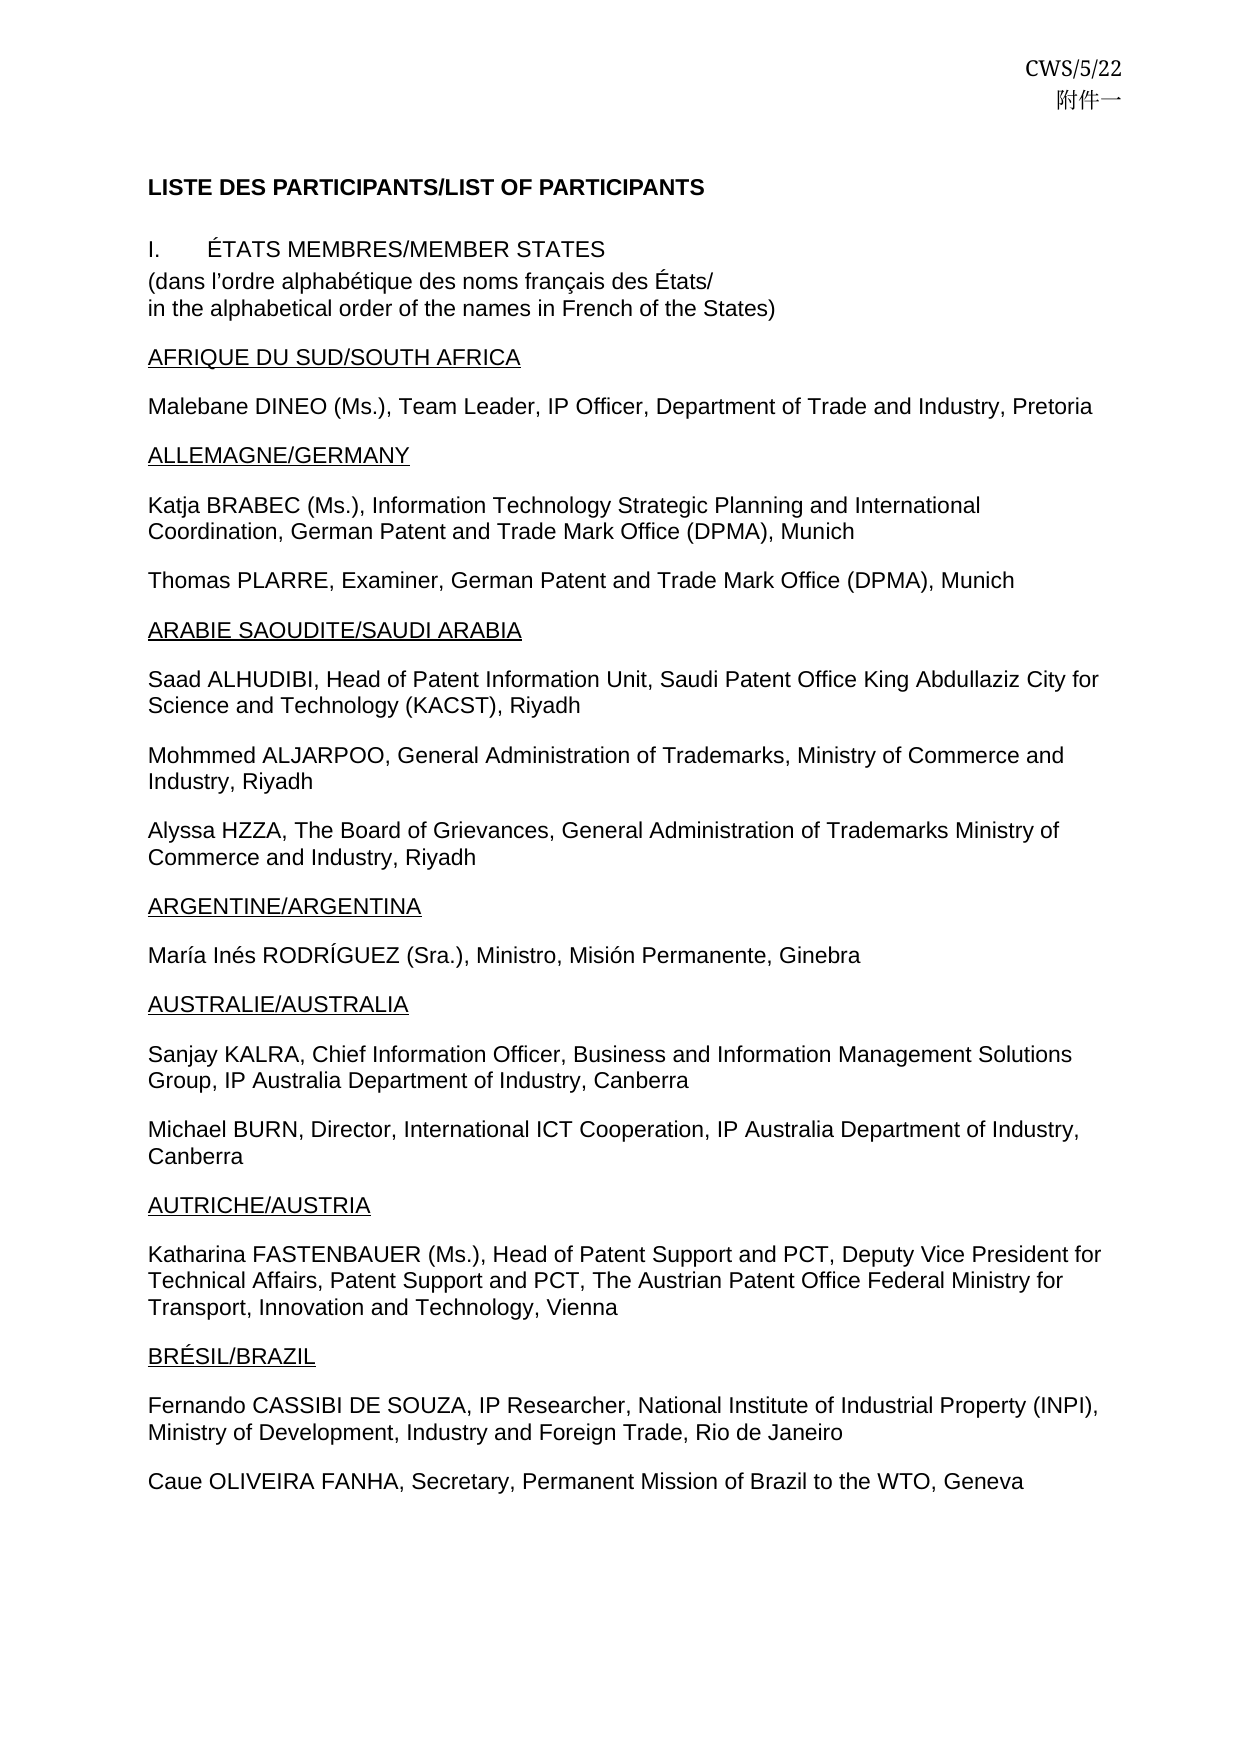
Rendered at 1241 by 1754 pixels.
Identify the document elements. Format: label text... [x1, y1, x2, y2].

text AFRIQUE DU SUD/SOUTH AFRICA [148, 344, 1122, 370]
text AUTRICHE/AUSTRIA [148, 1192, 1122, 1218]
text Fernando CASSIBI DE SOUZA, IP Researcher, National Institute of Industrial Property (INPI), Ministry of Development, Industry and Foreign Trade, Rio de Janeiro [148, 1392, 1122, 1445]
text Malebane DINEO (Ms.), Team Leader, IP Officer, Department of Trade and Industry, Pretoria [148, 393, 1122, 419]
text ARABIE SAOUDITE/SAUDI ARABIA [148, 617, 1122, 643]
text AUSTRALIE/AUSTRALIA [148, 991, 1122, 1018]
text ARGENTINE/ARGENTINA [148, 893, 1122, 919]
text Saad ALHUDIBI, Head of Patent Information Unit, Saudi Patent Office King Abdullaziz City for Science and Technology (KACST), Riyadh [148, 666, 1122, 719]
text BRÉSIL/BRAZIL [148, 1343, 1122, 1369]
text Sanjay KALRA, Chief Information Officer, Business and Information Management Solutions Group, IP Australia Department of Industry, Canberra [148, 1041, 1122, 1093]
subtitle LISTE DES PARTICIPANTS/LIST OF PARTICIPANTS [148, 174, 1122, 200]
text ALLEMAGNE/GERMANY [148, 442, 1122, 469]
text (dans l’ordre alphabétique des noms français des États/ in the alphabetical order of the names in French of the States) [148, 268, 1122, 321]
text María Inés RODRÍGUEZ (Sra.), Ministro, Misión Permanente, Ginebra [148, 942, 1122, 968]
subtitle I. ÉTATS MEMBRES/MEMBER STATES [148, 236, 1122, 262]
text Katja BRABEC (Ms.), Information Technology Strategic Planning and International Coordination, German Patent and Trade Mark Office (DPMA), Munich [148, 492, 1122, 544]
text Alyssa HZZA, The Board of Grievances, General Administration of Trademarks Ministry of Commerce and Industry, Riyadh [148, 817, 1122, 870]
text Caue OLIVEIRA FANHA, Secretary, Permanent Mission of Brazil to the WTO, Geneva [148, 1468, 1122, 1494]
text Michael BURN, Director, International ICT Cooperation, IP Australia Department of Industry, Canberra [148, 1116, 1122, 1169]
text Katharina FASTENBAUER (Ms.), Head of Patent Support and PCT, Deputy Vice President for Technical Affairs, Patent Support and PCT, The Austrian Patent Office Federal Ministry for Transport, Innovation and Technology, Vienna [148, 1241, 1122, 1320]
text Thomas PLARRE, Examiner, German Patent and Trade Mark Office (DPMA), Munich [148, 567, 1122, 594]
text Mohmmed ALJARPOO, General Administration of Trademarks, Ministry of Commerce and Industry, Riyadh [148, 742, 1122, 794]
